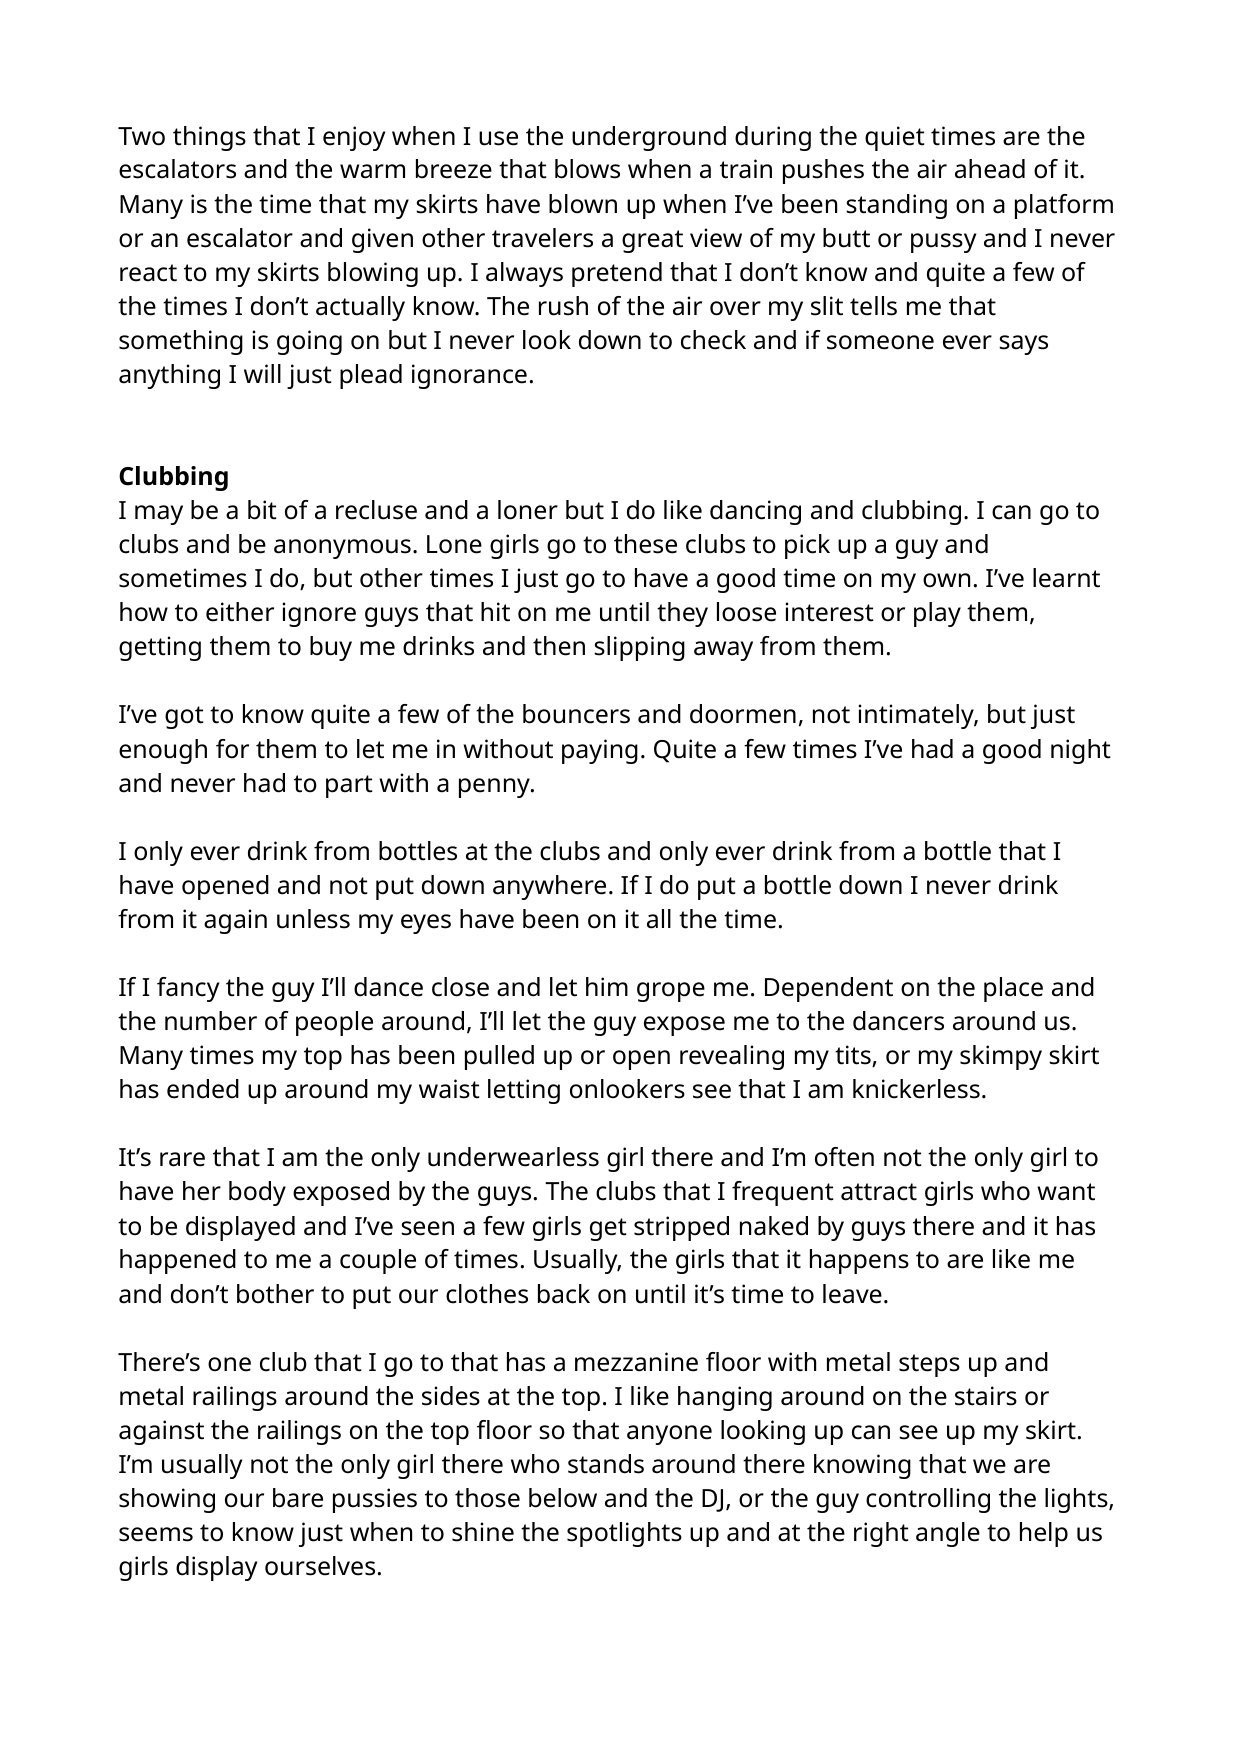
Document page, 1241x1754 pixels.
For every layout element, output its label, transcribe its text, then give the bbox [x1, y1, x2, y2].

text If I fancy the guy I’ll dance close and let him grope me. Dependent on the place and the number of people around, I’ll let the guy expose me to the dancers around us. Many times my top has been pulled up or open revealing my tits, or my skimpy skirt has ended up around my waist letting onlookers see that I am knickerless. [118, 970, 1122, 1106]
text Clubbing [118, 459, 1122, 493]
text It’s rare that I am the only underwearless girl there and I’m often not the only girl to have her body exposed by the guys. The clubs that I frequent attract girls who want to be displayed and I’ve seen a few girls get stripped naked by guys there and it has happened to me a couple of times. Usually, the girls that it happens to are like me and don’t bother to put our clothes back on until it’s time to leave. [118, 1140, 1122, 1310]
text I may be a bit of a recluse and a loner but I do like dancing and clubbing. I can go to clubs and be anonymous. Lone girls go to these clubs to pick up a guy and sometimes I do, but other times I just go to have a good time on my own. I’ve learnt how to either ignore guys that hit on me until they loose interest or play them, getting them to buy me drinks and then slipping away from them. [118, 493, 1122, 663]
text I only ever drink from bottles at the clubs and only ever drink from a bottle that I have opened and not put down anywhere. If I do put a bottle down I never drink from it again unless my eyes have been on it all the time. [118, 833, 1122, 936]
text There’s one club that I go to that has a mezzanine floor with metal steps up and metal railings around the sides at the top. I like hanging around on the stairs or against the railings on the top floor so that anyone looking up can see up my skirt. I’m usually not the only girl there who stands around there knowing that we are showing our bare pussies to those below and the DJ, or the guy controlling the lights, seems to know just when to shine the spotlights up and at the right angle to help us girls display ourselves. [118, 1344, 1122, 1583]
text I’ve got to know quite a few of the bouncers and doormen, not intimately, but just enough for them to let me in without paying. Quite a few times I’ve had a good night and never had to part with a penny. [118, 697, 1122, 799]
text Two things that I enjoy when I use the underground during the quiet times are the escalators and the warm breeze that blows when a train pushes the air ahead of it. Many is the time that my skirts have blown up when I’ve been standing on a platform or an escalator and given other travelers a great view of my butt or pussy and I never react to my skirts blowing up. I always pretend that I don’t know and quite a few of the times I don’t actually know. The rush of the air over my slit tells me that something is going on but I never look down to check and if someone ever says anything I will just plead ignorance. [118, 118, 1122, 391]
